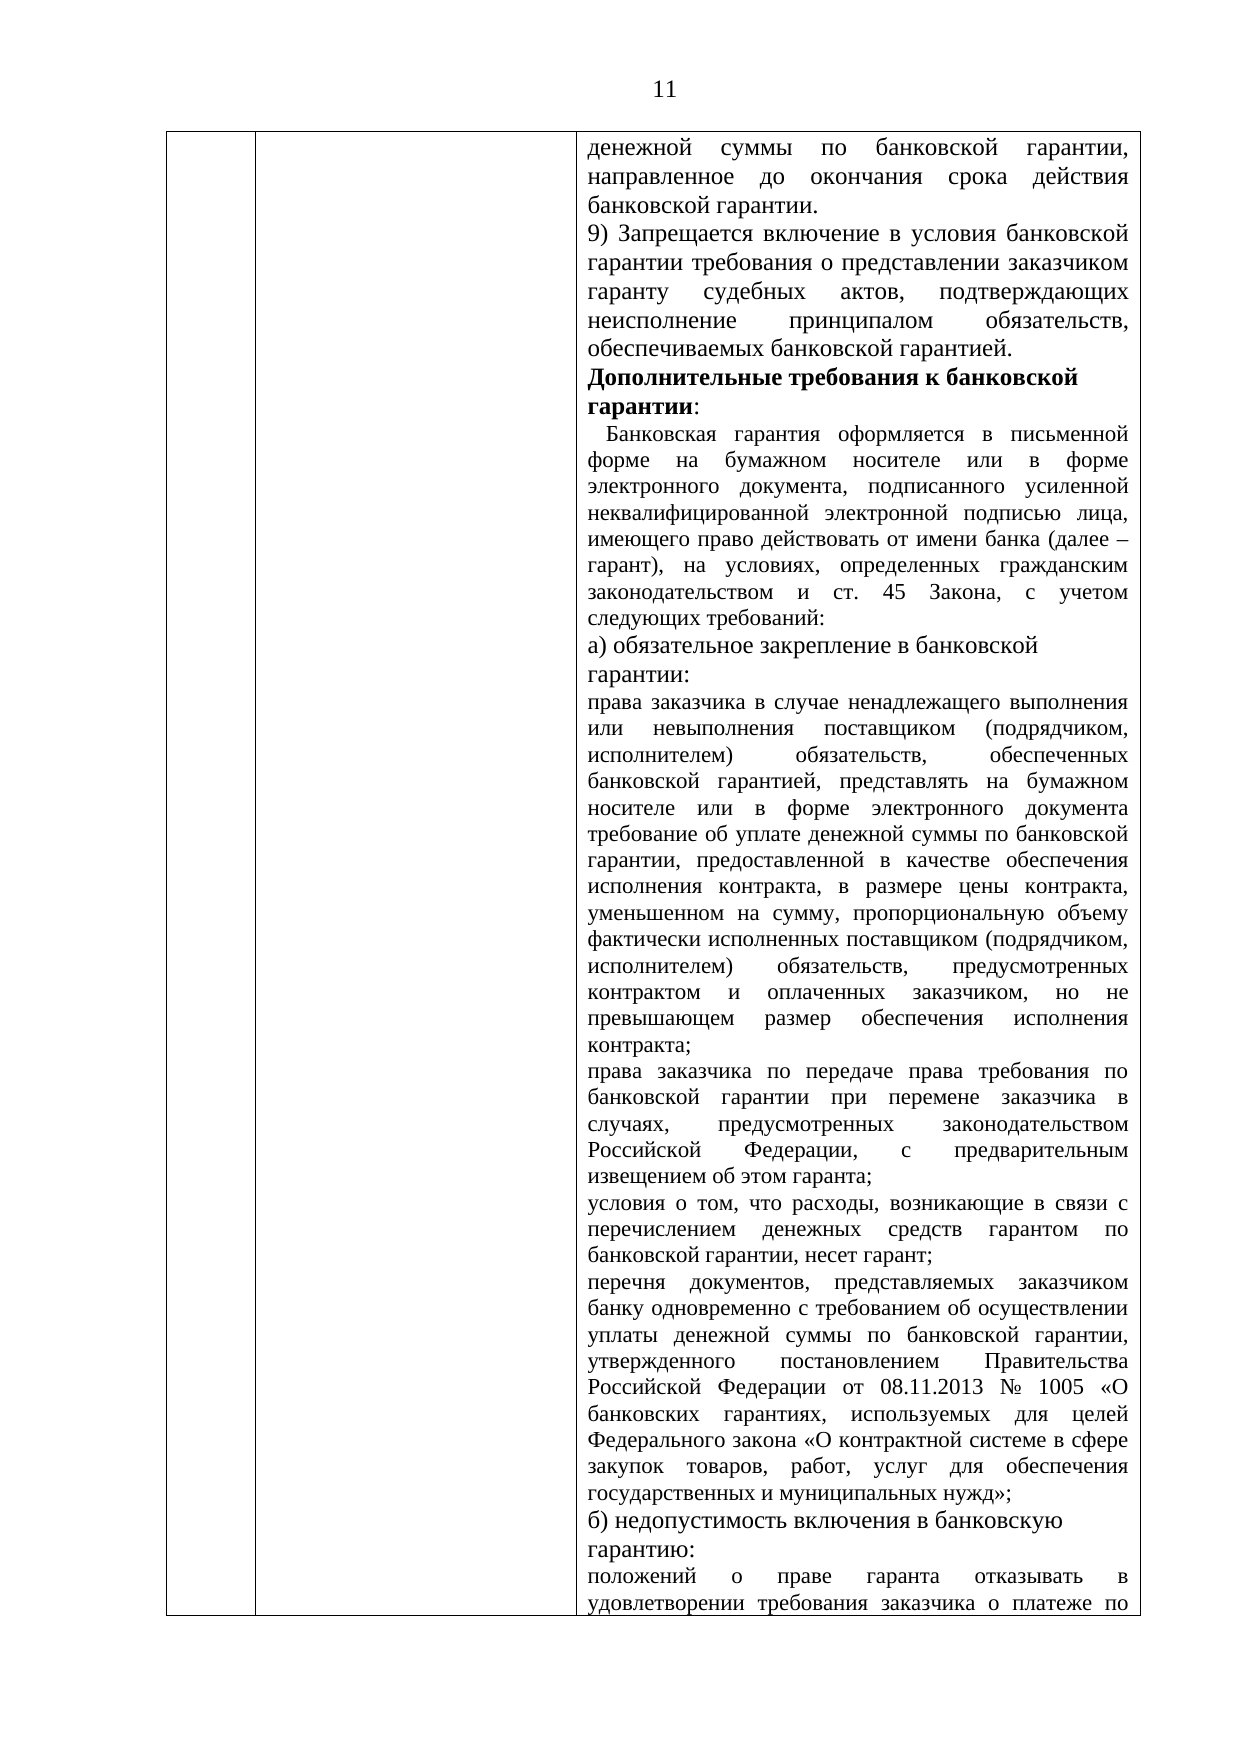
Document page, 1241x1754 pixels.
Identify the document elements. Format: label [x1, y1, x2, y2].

table_cell [256, 132, 576, 1615]
table_cell [577, 132, 1140, 1615]
table_cell [167, 132, 255, 1615]
